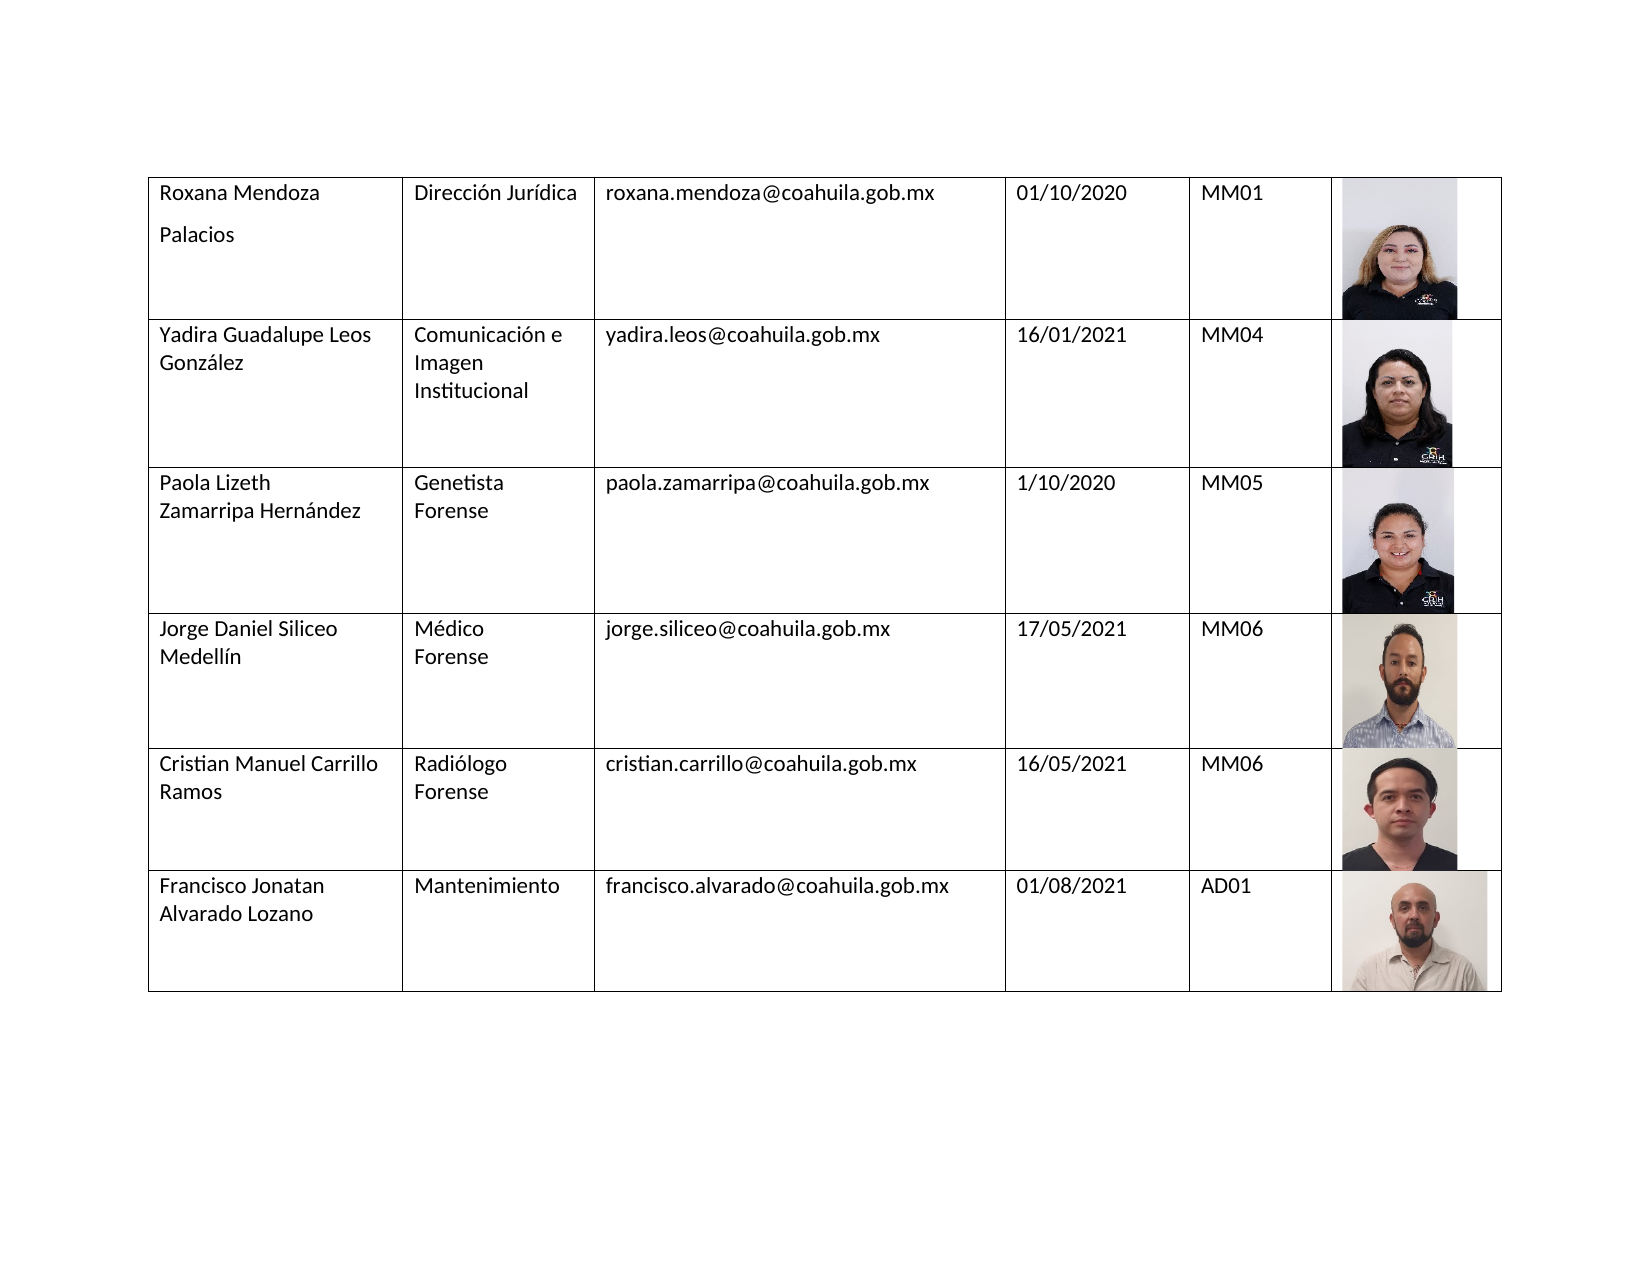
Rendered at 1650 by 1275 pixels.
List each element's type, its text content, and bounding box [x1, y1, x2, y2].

table_cell MM01 [1190, 178, 1331, 319]
table_cell [1458, 178, 1501, 319]
picture [1342, 468, 1455, 613]
table_cell cristian.carrillo@coahuila.gob.mx [595, 749, 1005, 870]
table_cell [1458, 614, 1501, 748]
table_cell paola.zamarripa@coahuila.gob.mx [595, 468, 1005, 613]
picture [1342, 178, 1458, 467]
table_cell 1/10/2020 [1006, 468, 1189, 613]
table_cell [1332, 178, 1342, 319]
table_cell Radiólogo Forense [403, 749, 594, 870]
table_cell MM04 [1190, 320, 1331, 467]
table_cell 01/10/2020 [1006, 178, 1189, 319]
table_cell Mantenimiento [403, 871, 594, 991]
table_cell [1332, 320, 1342, 467]
table_cell [1332, 749, 1342, 870]
table_cell 16/01/2021 [1006, 320, 1189, 467]
table_cell Cristian Manuel Carrillo Ramos [149, 749, 402, 870]
table_cell 17/05/2021 [1006, 614, 1189, 748]
table_cell Médico Forense [403, 614, 594, 748]
table_cell [1453, 320, 1501, 467]
table_cell yadira.leos@coahuila.gob.mx [595, 320, 1005, 467]
table_cell 16/05/2021 [1006, 749, 1189, 870]
table_cell [1332, 871, 1342, 991]
table_cell [1458, 749, 1501, 870]
table_cell Roxana Mendoza Palacios [149, 178, 402, 319]
table_cell Jorge Daniel Siliceo Medellín [149, 614, 402, 748]
picture [1342, 614, 1488, 991]
table_cell MM06 [1190, 614, 1331, 748]
table_cell [1332, 614, 1342, 748]
table_cell Francisco Jonatan Alvarado Lozano [149, 871, 402, 991]
table_cell [1332, 468, 1342, 613]
table_cell roxana.mendoza@coahuila.gob.mx [595, 178, 1005, 319]
table_cell [1488, 871, 1501, 991]
table_cell [1455, 468, 1501, 613]
table_cell Genetista Forense [403, 468, 594, 613]
table_cell MM06 [1190, 749, 1331, 870]
table_cell AD01 [1190, 871, 1331, 991]
table_cell Dirección Jurídica [403, 178, 594, 319]
table_cell Yadira Guadalupe Leos González [149, 320, 402, 467]
table_cell MM05 [1190, 468, 1331, 613]
table_cell 01/08/2021 [1006, 871, 1189, 991]
table_cell Paola Lizeth Zamarripa Hernández [149, 468, 402, 613]
table_cell Comunicación e Imagen Institucional [403, 320, 594, 467]
table_cell jorge.siliceo@coahuila.gob.mx [595, 614, 1005, 748]
table_cell francisco.alvarado@coahuila.gob.mx [595, 871, 1005, 991]
